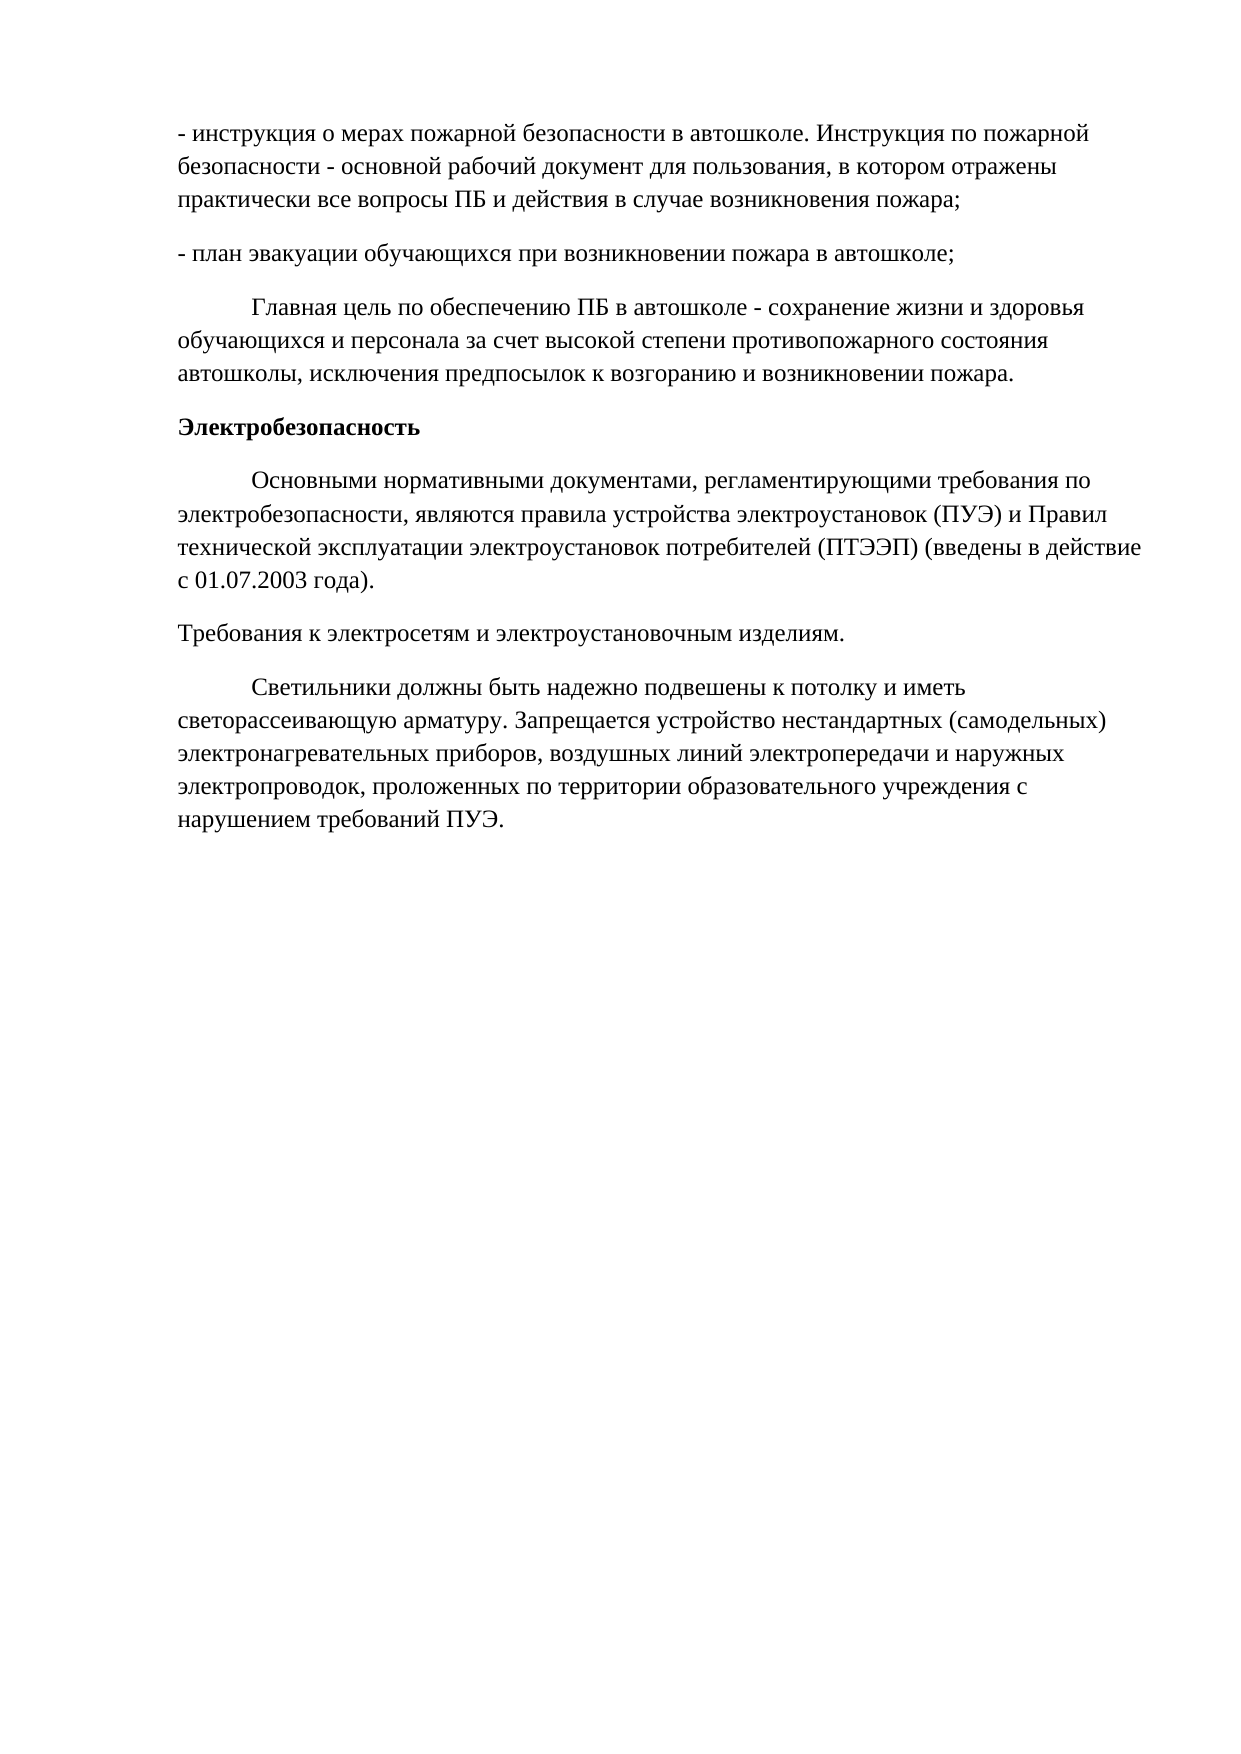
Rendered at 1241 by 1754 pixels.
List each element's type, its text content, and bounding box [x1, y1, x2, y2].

text Электробезопасность [177, 412, 1152, 441]
text Основными нормативными документами, регламентирующими требования по электробезопасности, являются правила устройства электроустановок (ПУЭ) и Правил технической эксплуатации электроустановок потребителей (ПТЭЭП) (введены в действие с 01.07.2003 года). [177, 466, 1152, 593]
text Светильники должны быть надежно подвешены к потолку и иметь светорассеивающую арматуру. Запрещается устройство нестандартных (самодельных) электронагревательных приборов, воздушных линий электропередачи и наружных электропроводок, проложенных по территории образовательного учреждения с нарушением требований ПУЭ. [177, 672, 1152, 833]
text Главная цель по обеспечению ПБ в автошколе - сохранение жизни и здоровья обучающихся и персонала за счет высокой степени противопожарного состояния автошколы, исключения предпосылок к возгоранию и возникновении пожара. [177, 292, 1152, 387]
text - план эвакуации обучающихся при возникновении пожара в автошколе; [177, 238, 1152, 267]
text Требования к электросетям и электроустановочным изделиям. [177, 618, 1152, 647]
text - инструкция о мерах пожарной безопасности в автошколе. Инструкция по пожарной безопасности - основной рабочий документ для пользования, в котором отражены практически все вопросы ПБ и действия в случае возникновения пожара; [177, 118, 1152, 213]
